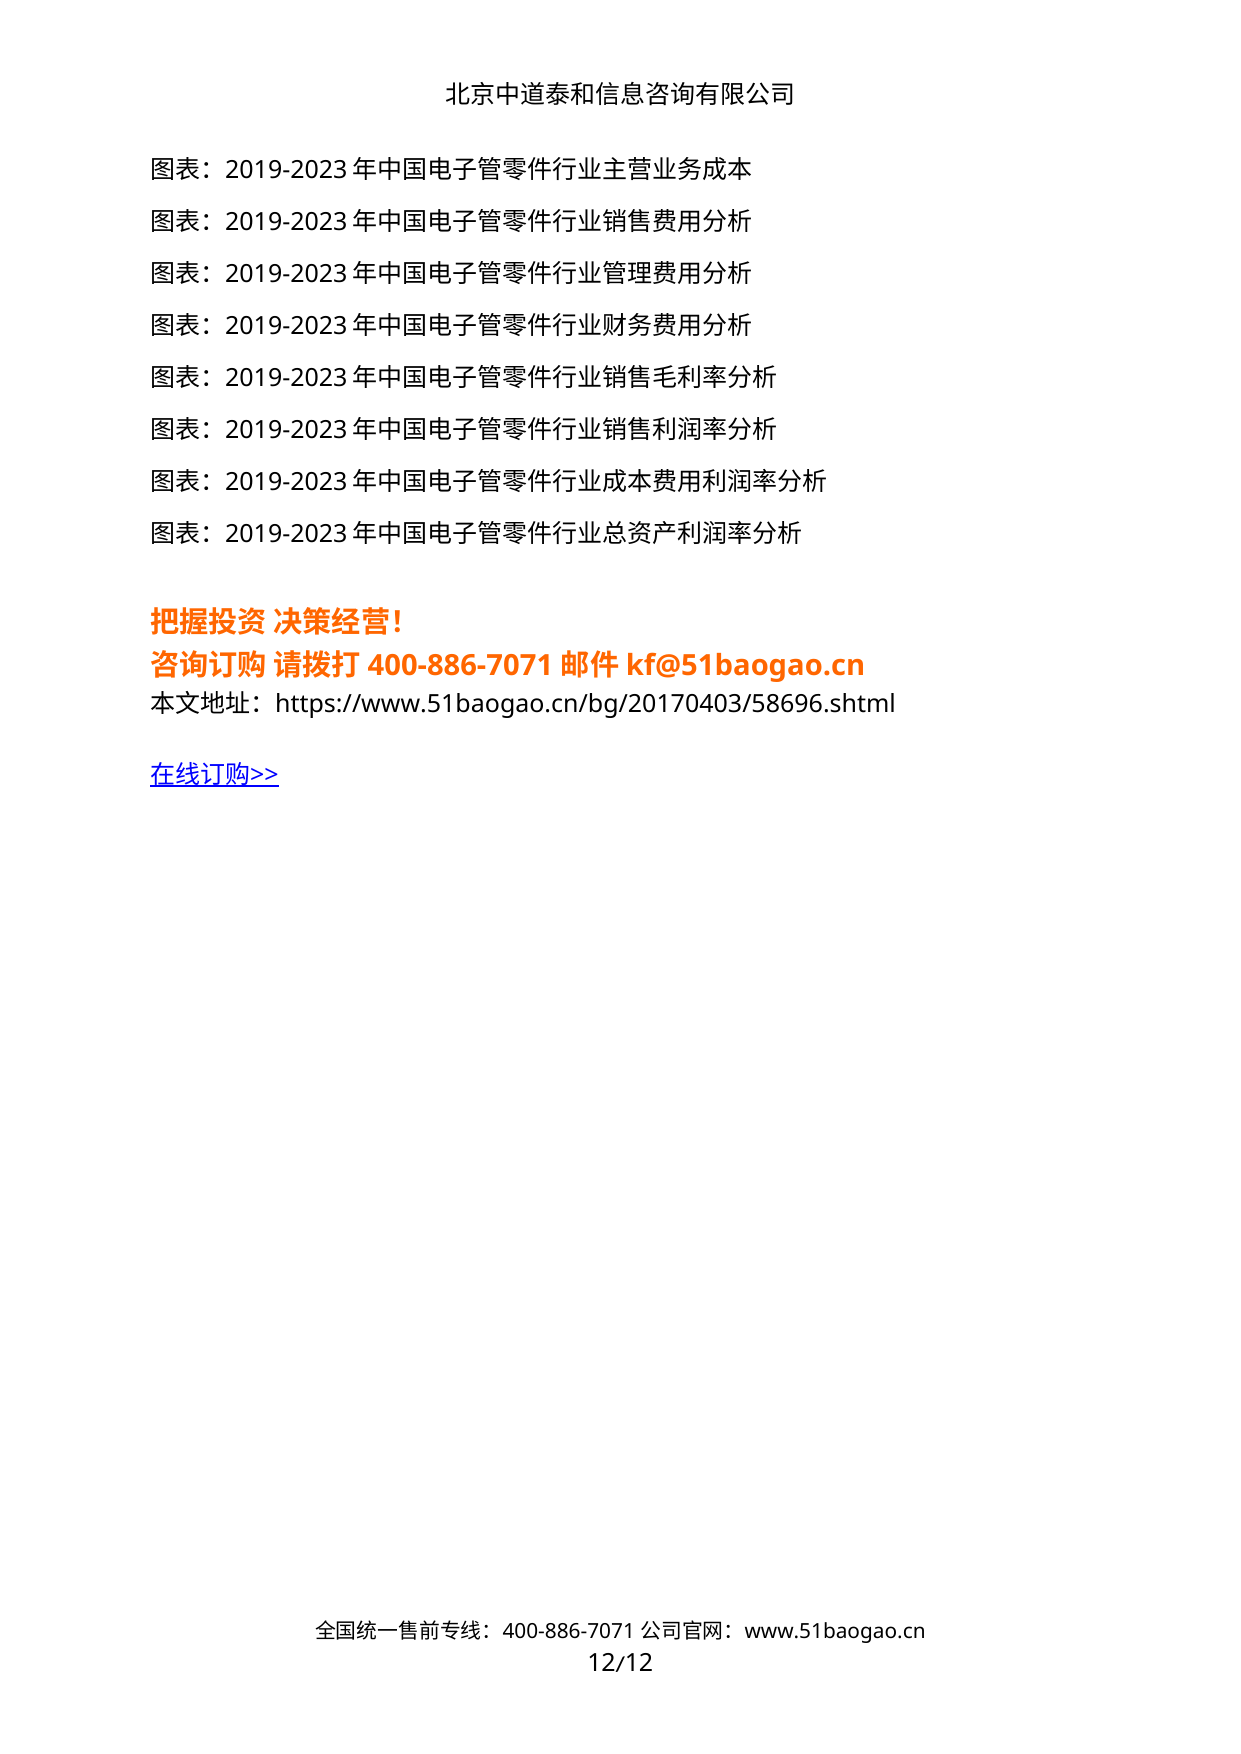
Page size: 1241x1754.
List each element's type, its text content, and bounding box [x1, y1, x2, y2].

text 在线订购>> [150, 720, 1090, 790]
text 图表：2019-2023年中国电子管零件行业成本费用利润率分析 [150, 461, 1090, 497]
text 把握投资 决策经营！咨询订购 请拨打 400-886-7071 邮件 kf@51baogao.cn本文地址：https://www.51baogao.cn/bg/20170403/58696.shtml [150, 565, 1090, 720]
text 图表：2019-2023年中国电子管零件行业财务费用分析 [150, 306, 1090, 342]
text 图表：2019-2023年中国电子管零件行业管理费用分析 [150, 254, 1090, 290]
text 图表：2019-2023年中国电子管零件行业销售毛利率分析 [150, 357, 1090, 394]
text 图表：2019-2023年中国电子管零件行业总资产利润率分析 [150, 513, 1090, 549]
text 图表：2019-2023年中国电子管零件行业销售利润率分析 [150, 409, 1090, 446]
text 图表：2019-2023年中国电子管零件行业销售费用分析 [150, 202, 1090, 238]
text 图表：2019-2023年中国电子管零件行业主营业务成本 [150, 150, 1090, 186]
